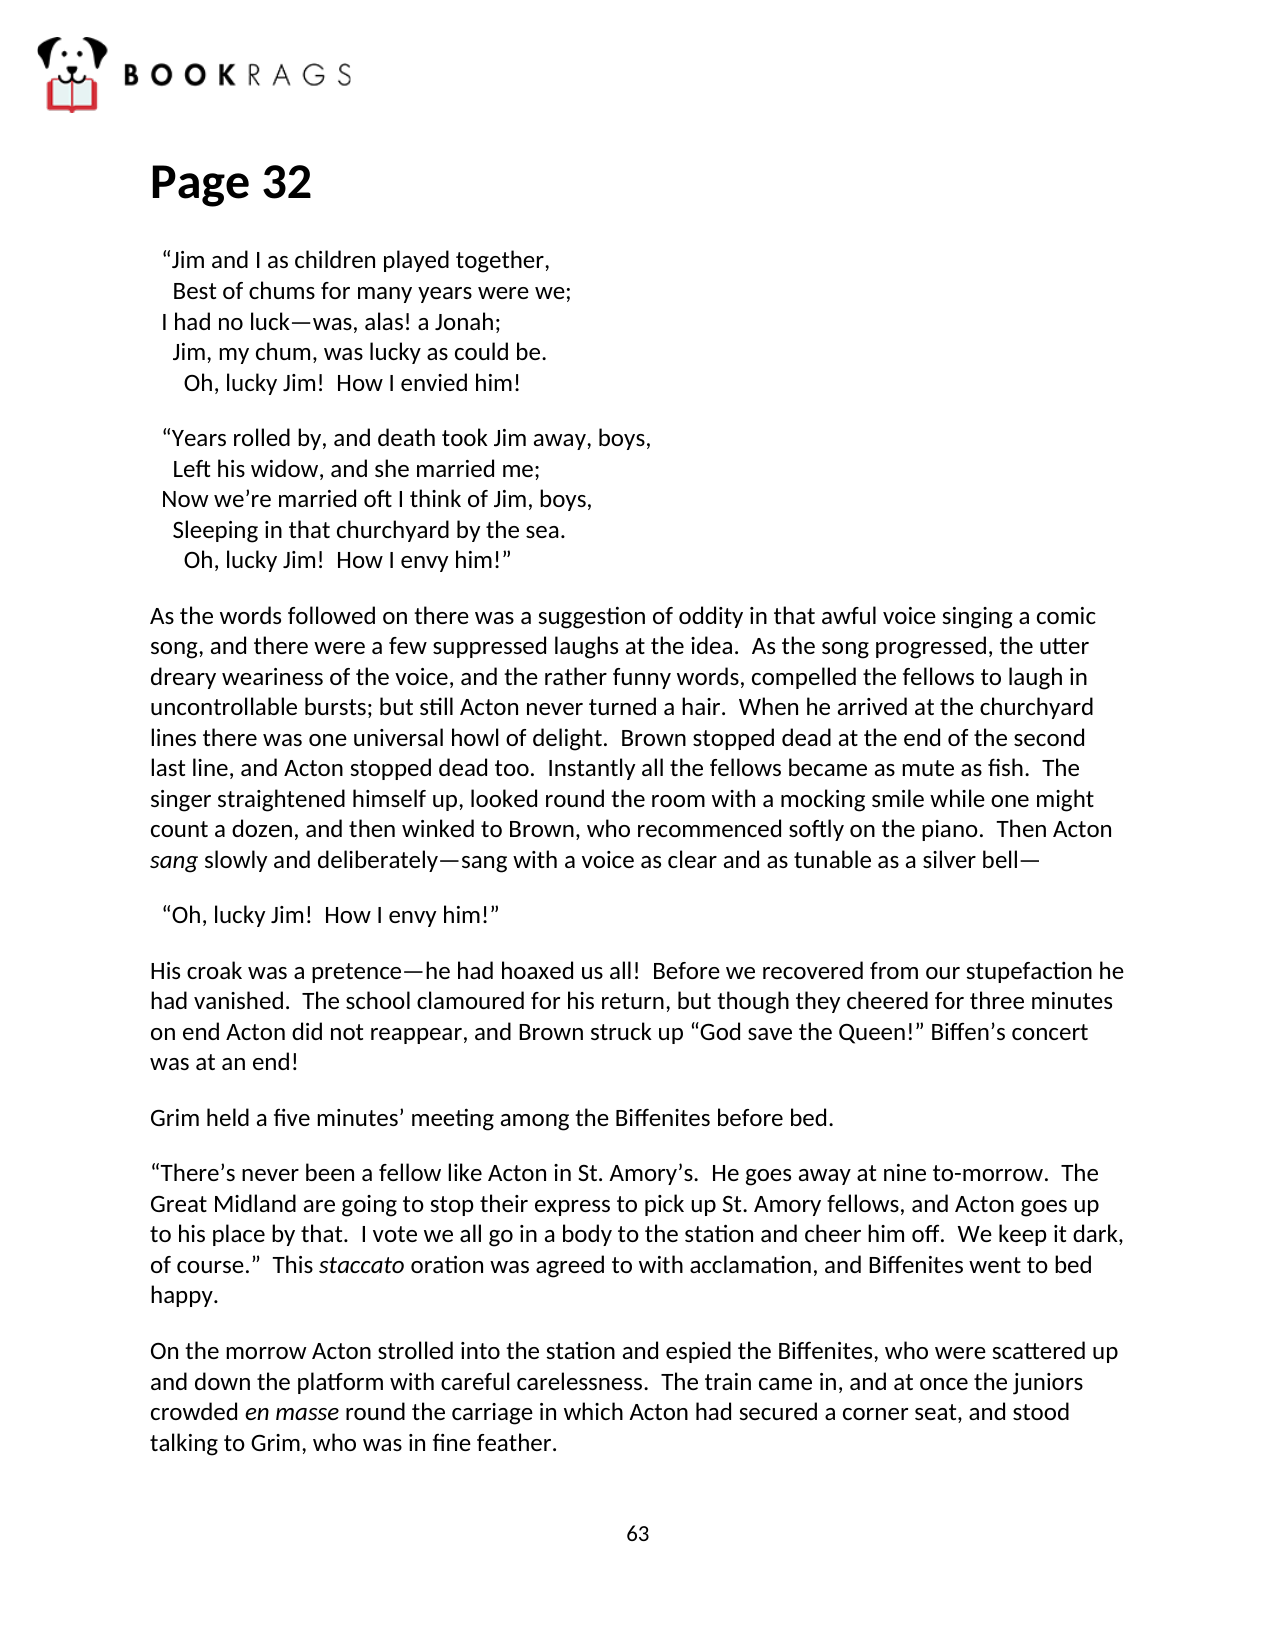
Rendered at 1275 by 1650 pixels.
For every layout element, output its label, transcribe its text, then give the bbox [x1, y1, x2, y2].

text His croak was a pretence—­he had hoaxed us all! Before we recovered from our stupefaction he had vanished. The school clamoured for his return, but though they cheered for three minutes on end Acton did not reappear, and Brown struck up “God save the Queen!” Biffen’s concert was at an end! [150, 955, 1125, 1077]
text “There’s never been a fellow like Acton in St. Amory’s. He goes away at nine to-morrow. The Great Midland are going to stop their express to pick up St. Amory fellows, and Acton goes up to his place by that. I vote we all go in a body to the station and cheer him off. We keep it dark, of course.” This staccato oration was agreed to with acclamation, and Biffenites went to bed happy. [150, 1158, 1125, 1310]
text “Jim and I as children played together, Best of chums for many years were we; I had no luck—­was, alas! a Jonah; Jim, my chum, was lucky as could be. Oh, lucky Jim! How I envied him! [150, 244, 1125, 397]
text Page 32 [150, 150, 1125, 211]
picture [37, 37, 351, 113]
text As the words followed on there was a suggestion of oddity in that awful voice singing a comic song, and there were a few suppressed laughs at the idea. As the song progressed, the utter dreary weariness of the voice, and the rather funny words, compelled the fellows to laugh in uncontrollable bursts; but still Acton never turned a hair. When he arrived at the churchyard lines there was one universal howl of delight. Brown stopped dead at the end of the second last line, and Acton stopped dead too. Instantly all the fellows became as mute as fish. The singer straightened himself up, looked round the room with a mocking smile while one might count a dozen, and then winked to Brown, who recommenced softly on the piano. Then Acton sang slowly and deliberately—­sang with a voice as clear and as tunable as a silver bell—­ [150, 600, 1125, 874]
text Grim held a five minutes’ meeting among the Biffenites before bed. [150, 1102, 1125, 1133]
text “Oh, lucky Jim! How I envy him!” [150, 899, 1125, 930]
text “Years rolled by, and death took Jim away, boys, Left his widow, and she married me; Now we’re married oft I think of Jim, boys, Sleeping in that churchyard by the sea. Oh, lucky Jim! How I envy him!” [150, 422, 1125, 575]
text On the morrow Acton strolled into the station and espied the Biffenites, who were scattered up and down the platform with careful carelessness. The train came in, and at once the juniors crowded en masse round the carriage in which Acton had secured a corner seat, and stood talking to Grim, who was in fine feather. [150, 1335, 1125, 1457]
